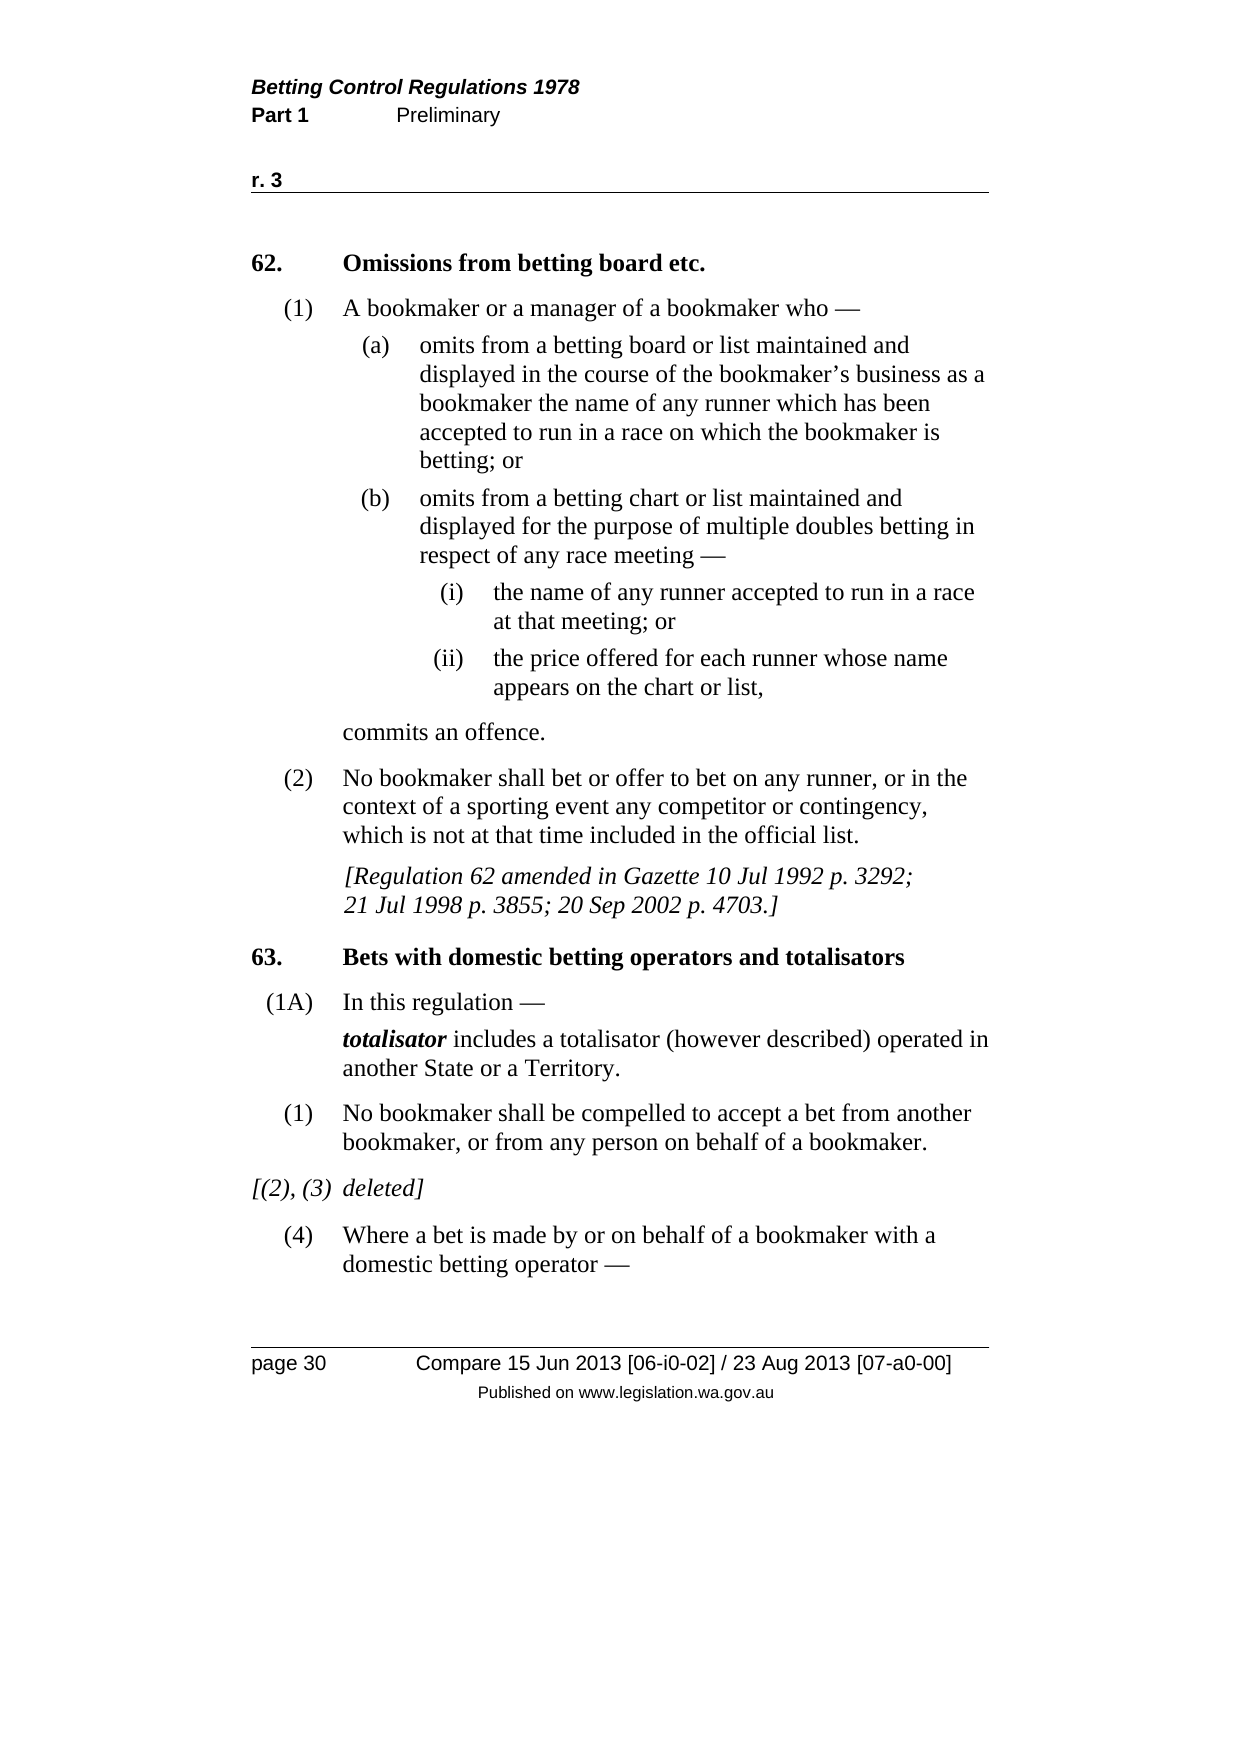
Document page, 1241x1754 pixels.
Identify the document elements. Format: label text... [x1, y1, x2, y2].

text [(2), (3) deleted] [251, 1173, 989, 1201]
text commits an offence. [251, 717, 989, 746]
text [Regulation 62 amended in Gazette 10 Jul 1992 p. 3292; 21 Jul 1998 p. 3855; 20 Sep 2002 p. 4703.] [251, 861, 989, 919]
subtitle 62. Omissions from betting board etc. [251, 248, 989, 277]
text (ii) the price offered for each runner whose name appears on the chart or list, [251, 643, 989, 701]
text (a) omits from a betting board or list maintained and displayed in the course of the bookmaker’s business as a bookmaker the name of any runner which has been accepted to run in a race on which the bookmaker is betting; or [251, 331, 989, 474]
text (1A) In this regulation — [251, 987, 989, 1016]
text totalisator includes a totalisator (however described) operated in another State or a Territory. [251, 1024, 989, 1082]
text (b) omits from a betting chart or list maintained and displayed for the purpose of multiple doubles betting in respect of any race meeting — [251, 483, 989, 569]
text (4) Where a bet is made by or on behalf of a bookmaker with a domestic betting operator — [251, 1220, 989, 1278]
text (1) A bookmaker or a manager of a bookmaker who — [251, 293, 989, 322]
text (i) the name of any runner accepted to run in a race at that meeting; or [251, 577, 989, 635]
text (1) No bookmaker shall be compelled to accept a bet from another bookmaker, or from any person on behalf of a bookmaker. [251, 1098, 989, 1156]
text (2) No bookmaker shall bet or offer to bet on any runner, or in the context of a sporting event any competitor or contingency, which is not at that time included in the official list. [251, 763, 989, 849]
subtitle 63. Bets with domestic betting operators and totalisators [251, 942, 989, 971]
